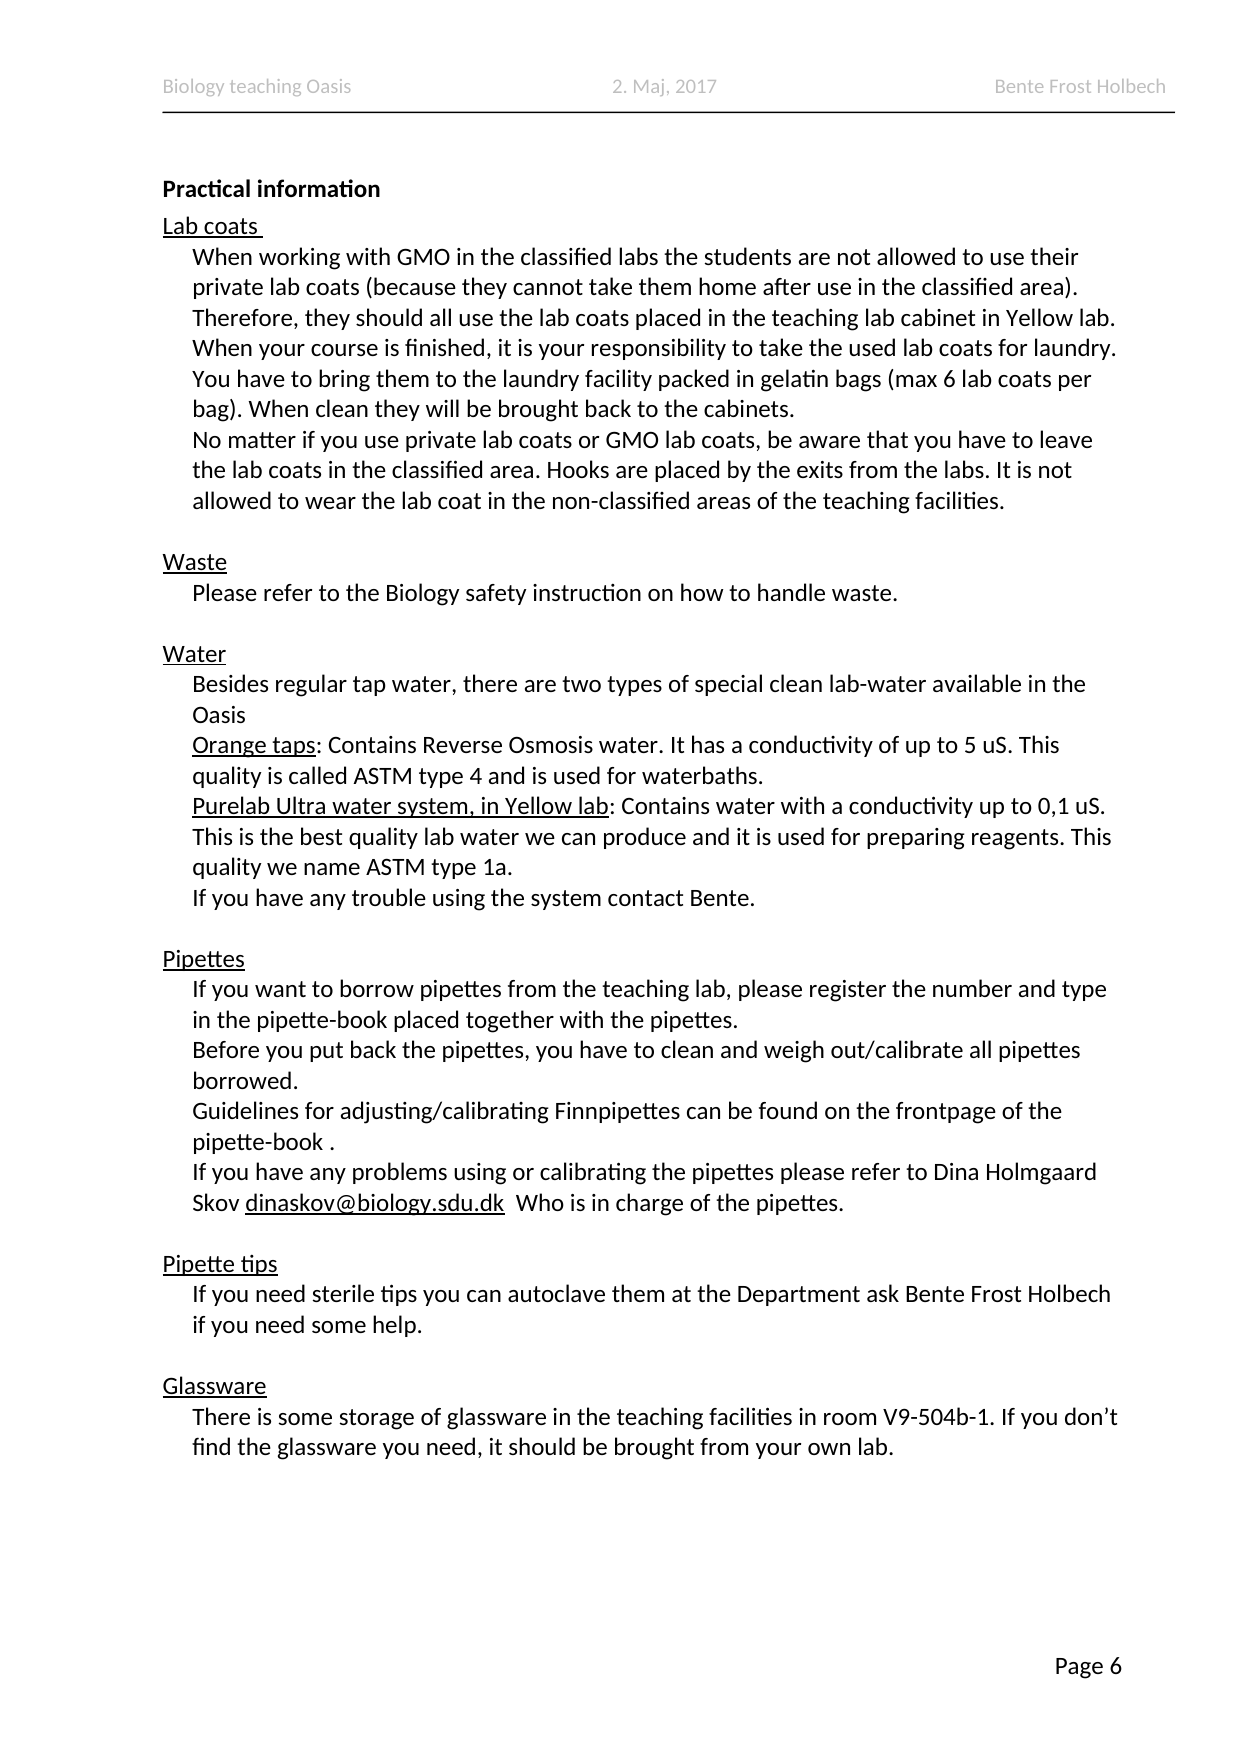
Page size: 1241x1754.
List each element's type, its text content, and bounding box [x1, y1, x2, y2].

subtitle Glassware [162, 1370, 1122, 1401]
text No matter if you use private lab coats or GMO lab coats, be aware that you have to leave the lab coats in the classified area. Hooks are placed by the exits from the labs. It is not allowed to wear the lab coat in the non-classified areas of the teaching facilities. [192, 424, 1122, 516]
text Besides regular tap water, there are two types of special clean lab-water available in the Oasis [192, 668, 1122, 729]
text Orange taps: Contains Reverse Osmosis water. It has a conductivity of up to 5 uS. This quality is called ASTM type 4 and is used for waterbaths. [192, 729, 1122, 790]
text When your course is finished, it is your responsibility to take the used lab coats for laundry. You have to bring them to the laundry facility packed in gelatin bags (max 6 lab coats per bag). When clean they will be brought back to the cabinets. [192, 332, 1122, 424]
subtitle Lab coats [162, 210, 1122, 241]
subtitle Pipette tips [162, 1248, 1122, 1279]
subtitle Pipettes [162, 943, 1122, 973]
text If you have any trouble using the system contact Bente. [192, 882, 1122, 912]
text If you need sterile tips you can autoclave them at the Department ask Bente Frost Holbech if you need some help. [192, 1279, 1122, 1340]
subtitle Waste [162, 546, 1122, 577]
text When working with GMO in the classified labs the students are not allowed to use their private lab coats (because they cannot take them home after use in the classified area). Therefore, they should all use the lab coats placed in the teaching lab cabinet in Yellow lab. [192, 241, 1122, 332]
text If you have any problems using or calibrating the pipettes please refer to Dina Holmgaard Skov dinaskov@biology.sdu.dk Who is in charge of the pipettes. [192, 1157, 1122, 1218]
subtitle Water [162, 638, 1122, 668]
text Before you put back the pipettes, you have to clean and weigh out/calibrate all pipettes borrowed. [192, 1034, 1122, 1096]
text Please refer to the Biology safety instruction on how to handle waste. [192, 577, 1122, 607]
subtitle Practical information [162, 174, 1122, 204]
text Purelab Ultra water system, in Yellow lab: Contains water with a conductivity up to 0,1 uS. This is the best quality lab water we can produce and it is used for preparing reagents. This quality we name ASTM type 1a. [192, 790, 1122, 882]
text Guidelines for adjusting/calibrating Finnpipettes can be found on the frontpage of the pipette-book . [192, 1096, 1122, 1157]
text There is some storage of glassware in the teaching facilities in room V9-504b-1. If you don’t find the glassware you need, it should be brought from your own lab. [192, 1401, 1122, 1462]
text If you want to borrow pipettes from the teaching lab, please register the number and type in the pipette-book placed together with the pipettes. [192, 973, 1122, 1034]
